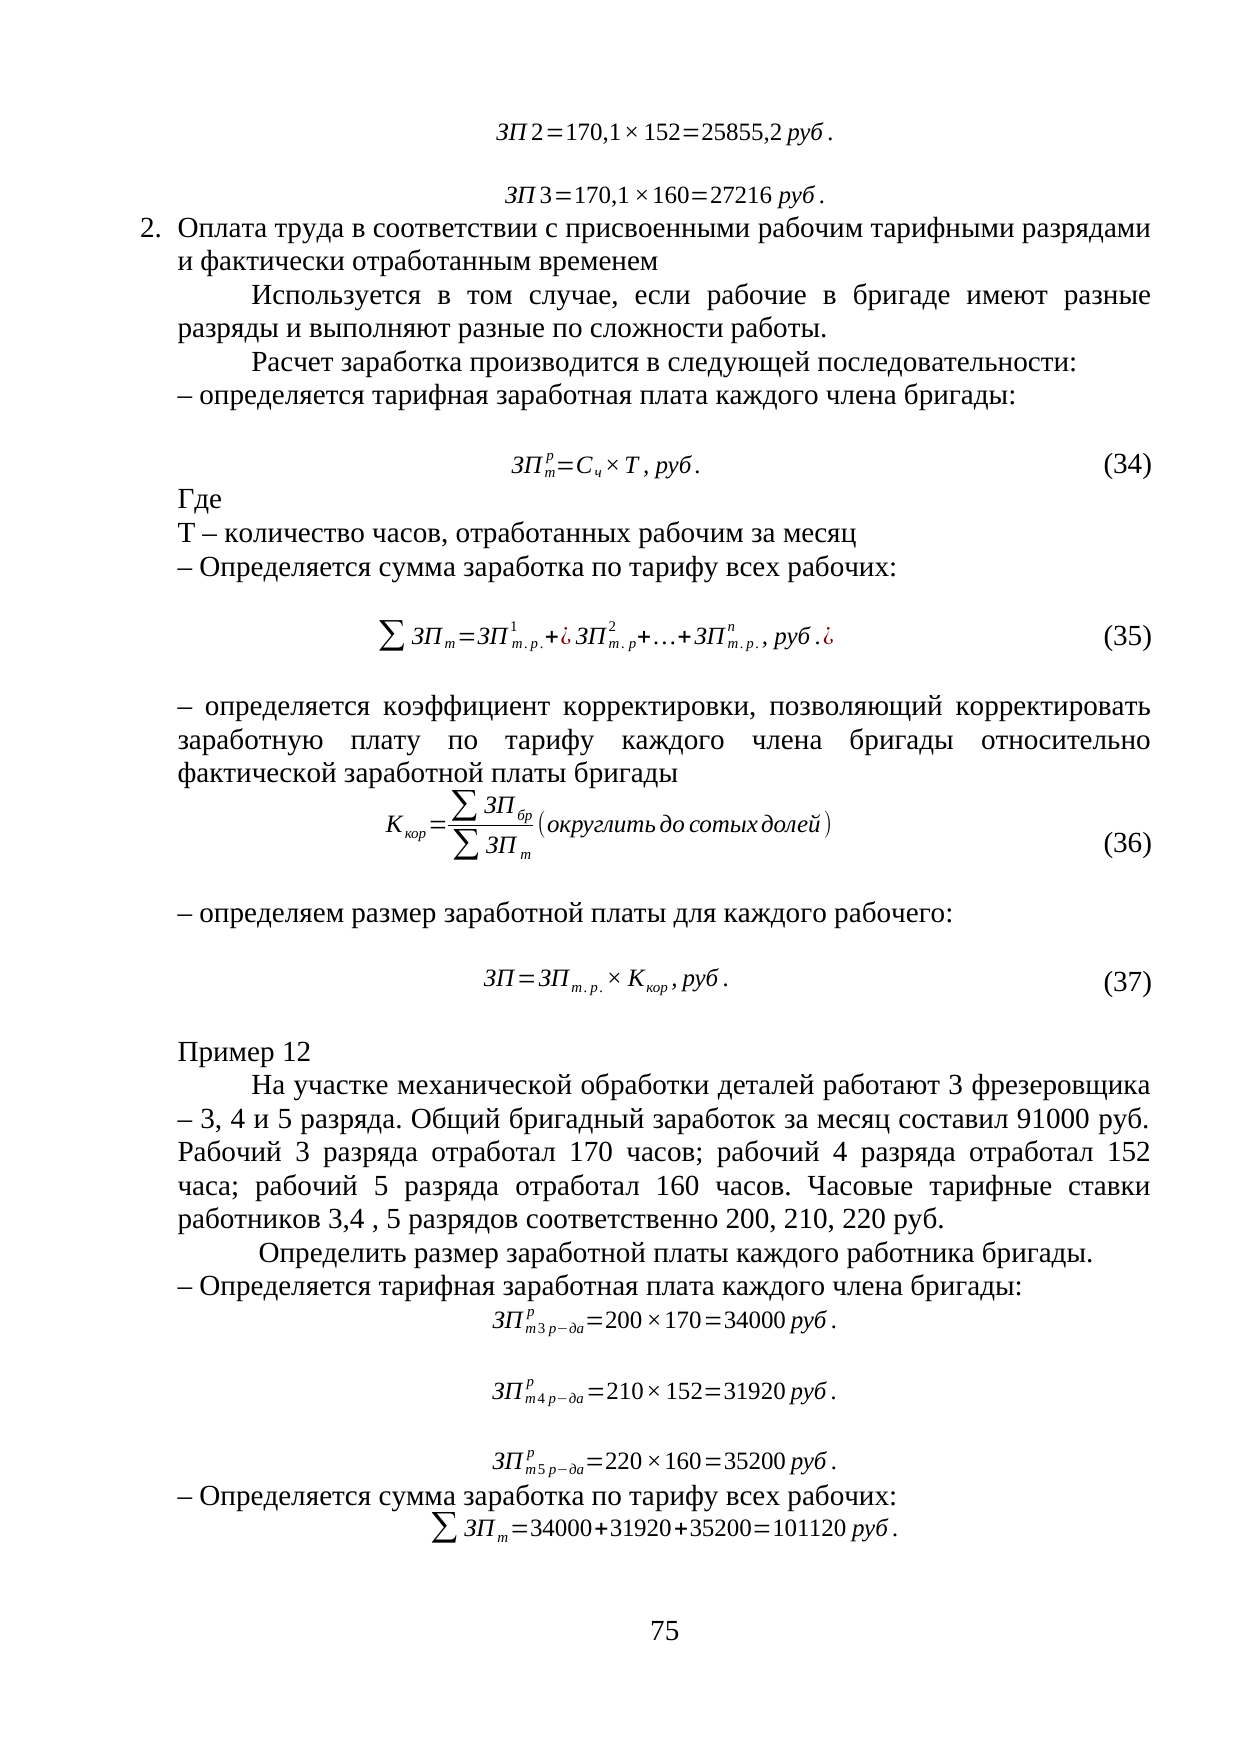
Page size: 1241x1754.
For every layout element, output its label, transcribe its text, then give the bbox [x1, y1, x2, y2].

text На участке механической обработки деталей работают 3 фрезеровщика – 3, 4 и 5 разряда. Общий бригадный заработок за месяц составил 91000 руб. Рабочий 3 разряда отработал 170 часов; рабочий 4 разряда отработал 152 часа; рабочий 5 разряда отработал 160 часов. Часовые тарифные ставки работников 3,4 , 5 разрядов соответственно 200, 210, 220 руб. [177, 1067, 1152, 1235]
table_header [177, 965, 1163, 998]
text Расчет заработка производится в следующей последовательности: [177, 344, 1152, 377]
list Оплата труда в соответствии с присвоенными рабочим тарифными разрядами и фактически отработанным временем [140, 210, 1152, 277]
text Пример 12 [177, 1034, 1152, 1067]
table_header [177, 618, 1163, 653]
text – определяем размер заработной платы для каждого рабочего: [177, 895, 1152, 929]
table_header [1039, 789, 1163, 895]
text Где [177, 482, 1152, 515]
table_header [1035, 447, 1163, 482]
text – Определяется сумма заработка по тарифу всех рабочих: [177, 549, 1152, 582]
text Определить размер заработной платы каждого работника бригады. [177, 1235, 1152, 1268]
text Т – количество часов, отработанных рабочим за месяц [177, 515, 1152, 549]
text – определяется тарифная заработная плата каждого члена бригады: [177, 377, 1152, 411]
text – определяется коэффициент корректировки, позволяющий корректировать заработную плату по тарифу каждого члена бригады относительно фактической заработной платы бригады [177, 688, 1152, 789]
text Используется в том случае, если рабочие в бригаде имеют разные разряды и выполняют разные по сложности работы. [177, 277, 1152, 344]
text – Определяется тарифная заработная плата каждого члена бригады: [177, 1268, 1152, 1302]
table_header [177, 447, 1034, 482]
text – Определяется сумма заработка по тарифу всех рабочих: [177, 1478, 1152, 1512]
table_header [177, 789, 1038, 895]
